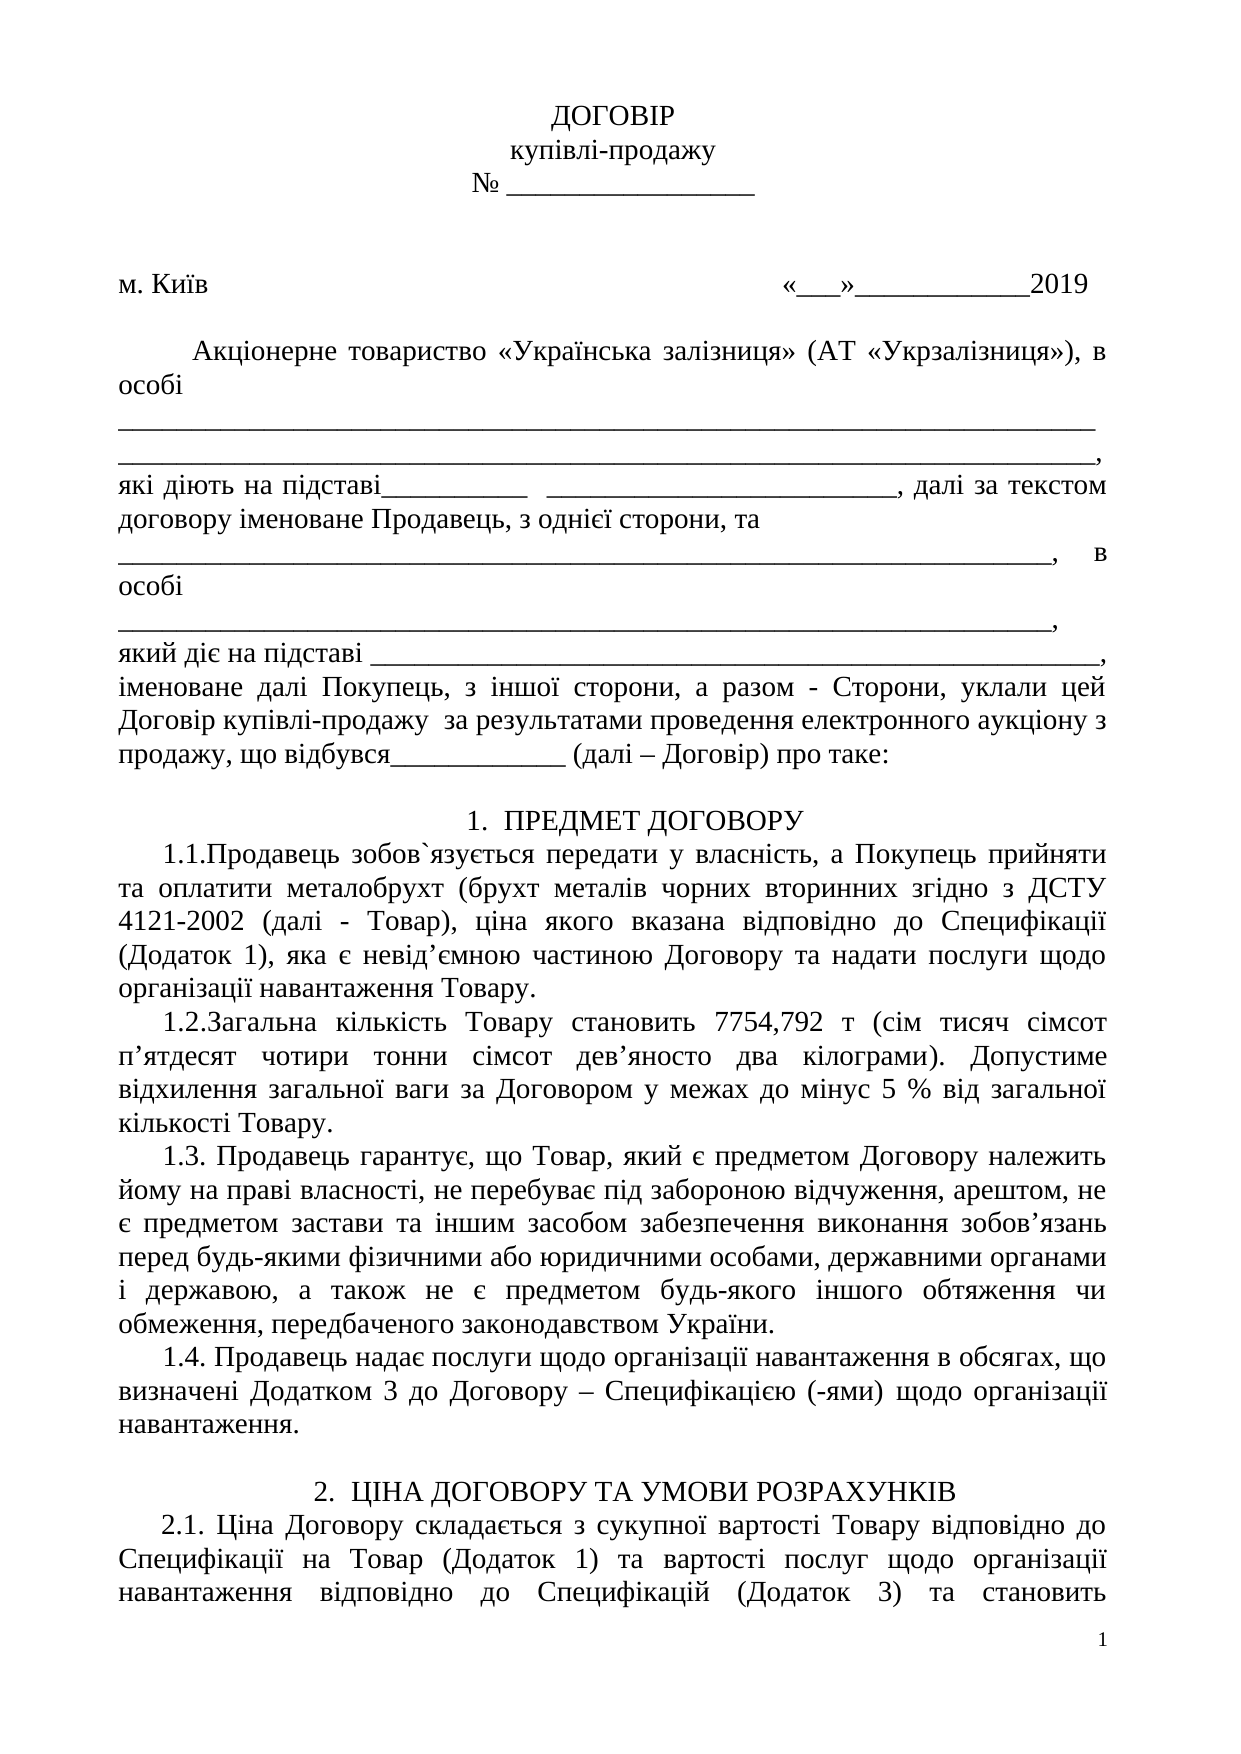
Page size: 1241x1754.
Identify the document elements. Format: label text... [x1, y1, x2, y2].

list ЦІНА ДОГОВОРУ ТА УМОВИ РОЗРАХУНКІВ [162, 1474, 1107, 1507]
text 1.4. Продавець надає послуги щодо організації навантаження в обсягах, що визначені Додатком 3 до Договору – Специфікацією (-ями) щодо організації навантаження. [118, 1339, 1107, 1440]
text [118, 1507, 1107, 1608]
text м. Київ «___»____________2019 [118, 266, 1107, 300]
text 1.3. Продавець гарантує, що Товар, який є предметом Договору належить йому на праві власності, не перебуває під забороною відчуження, арештом, не є предметом застави та іншим засобом забезпечення виконання зобов’язань перед будь-якими фізичними або юридичними особами, державними органами і державою, а також не є предметом будь-якого іншого обтяження чи обмеження, передбаченого законодавством України. [118, 1138, 1107, 1339]
text ________________________________________________________________, в особі ________________________________________________________________, який діє на підставі __________________________________________________, іменоване далі Покупець, з іншої сторони, а разом - Сторони, уклали цей Договір купівлі-продажу за результатами проведення електронного аукціону з продажу, що відбувся____________ (далі – Договір) про таке: [118, 534, 1107, 769]
text 1.1.Продавець зобов`язується передати у власність, а Покупець прийняти та оплатити металобрухт (брухт металів чорних вторинних згідно з ДСТУ 4121-2002 (далі - Товар), ціна якого вказана відповідно до Специфікації (Додаток 1), яка є невід’ємною частиною Договору та надати послуги щодо організації навантаження Товару. [118, 836, 1107, 1004]
text 1.2.Загальна кількість Товару становить 7754,792 т (сім тисяч сімсот п’ятдесят чотири тонни сімсот дев’яносто два кілограми). Допустиме відхилення загальної ваги за Договором у межах до мінус 5 % від загальної кількості Товару. [118, 1004, 1107, 1138]
text № _________________ [118, 166, 1107, 199]
list ПРЕДМЕТ ДОГОВОРУ [162, 803, 1107, 836]
text ДОГОВІР [118, 98, 1107, 132]
text купівлі-продажу [118, 132, 1107, 166]
text Акціонерне товариство «Українська залізниця» (АТ «Укрзалізниця»), в особі ______________________________________________________________________________________________________________________________________, які діють на підставі__________ ________________________, далі за текстом договору іменоване Продавець, з однієї сторони, та [118, 333, 1107, 534]
